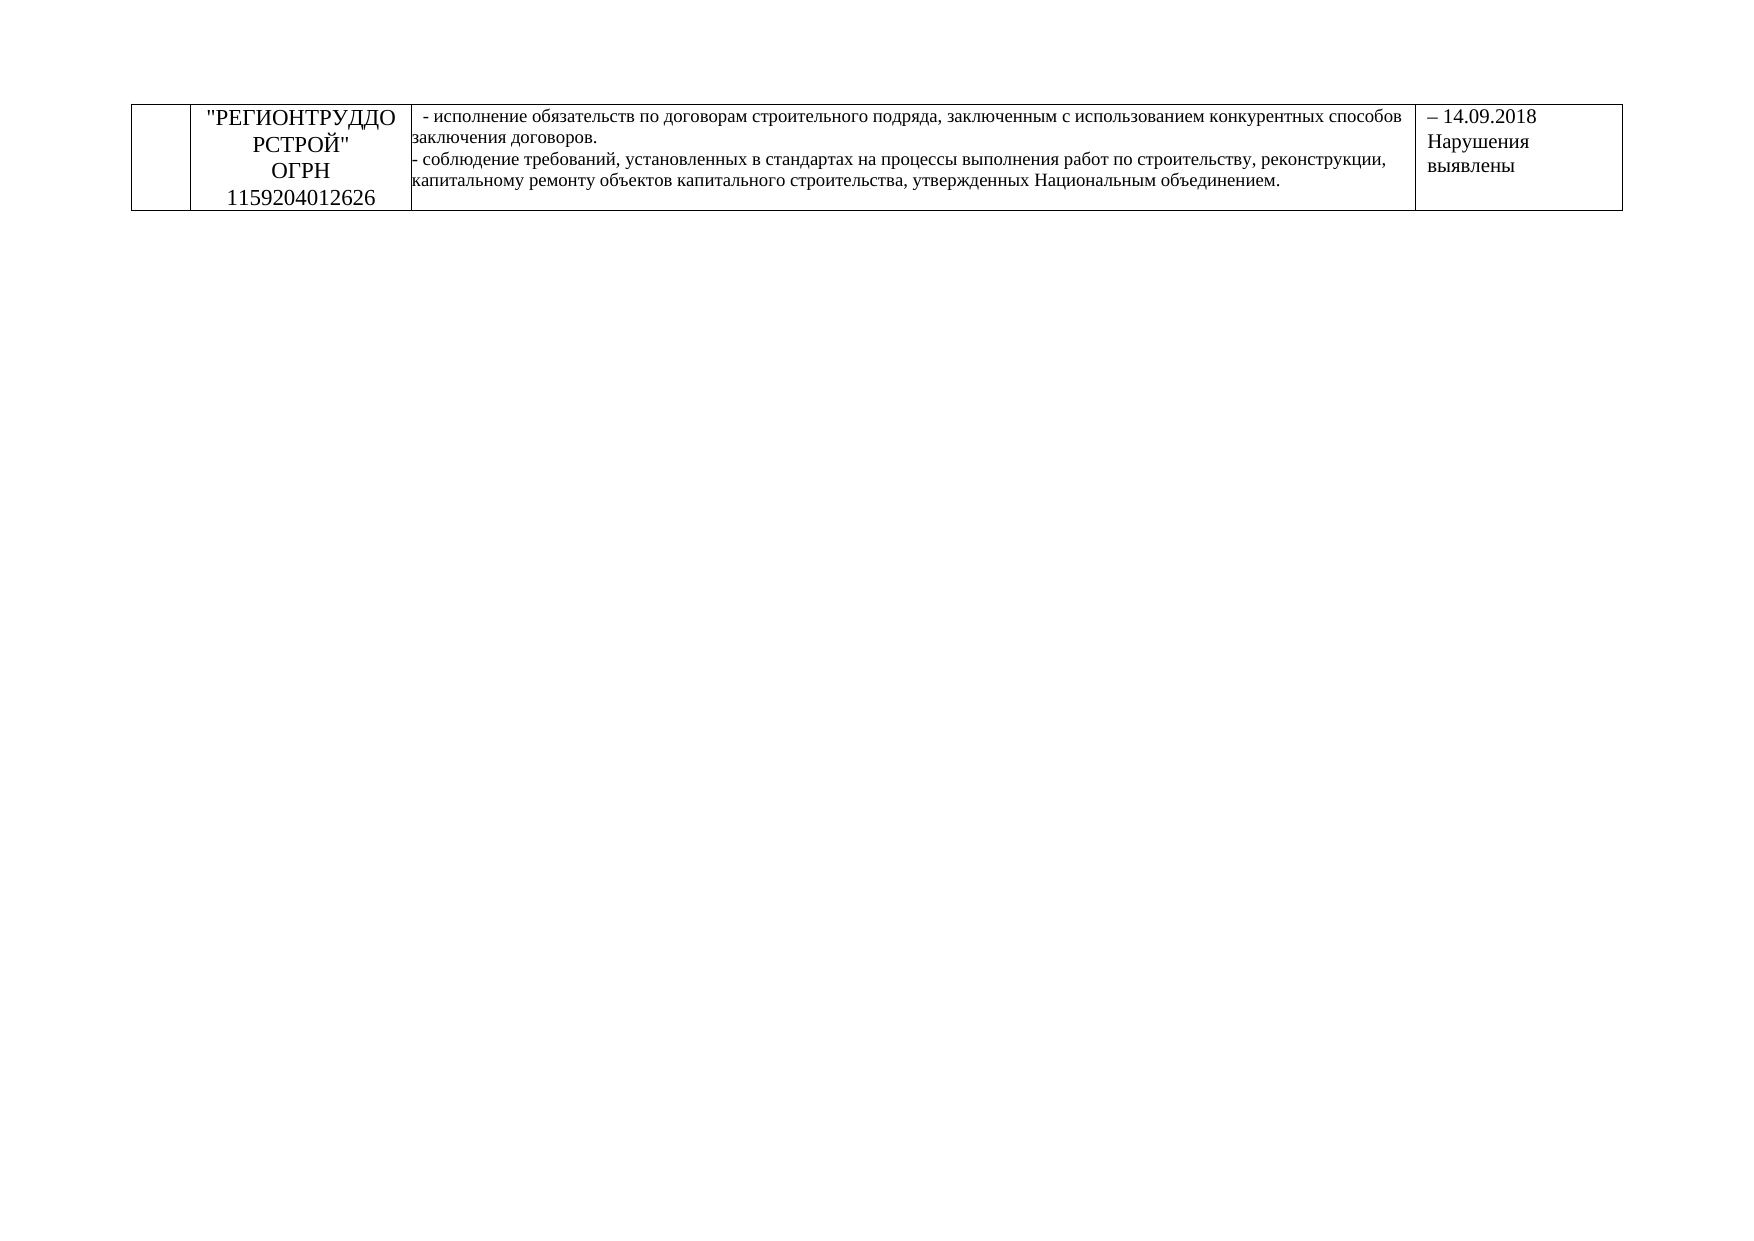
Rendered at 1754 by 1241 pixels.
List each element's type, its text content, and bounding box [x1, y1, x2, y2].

table_cell 54 [132, 105, 190, 210]
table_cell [1416, 105, 1622, 210]
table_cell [191, 105, 411, 210]
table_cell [412, 105, 1415, 210]
